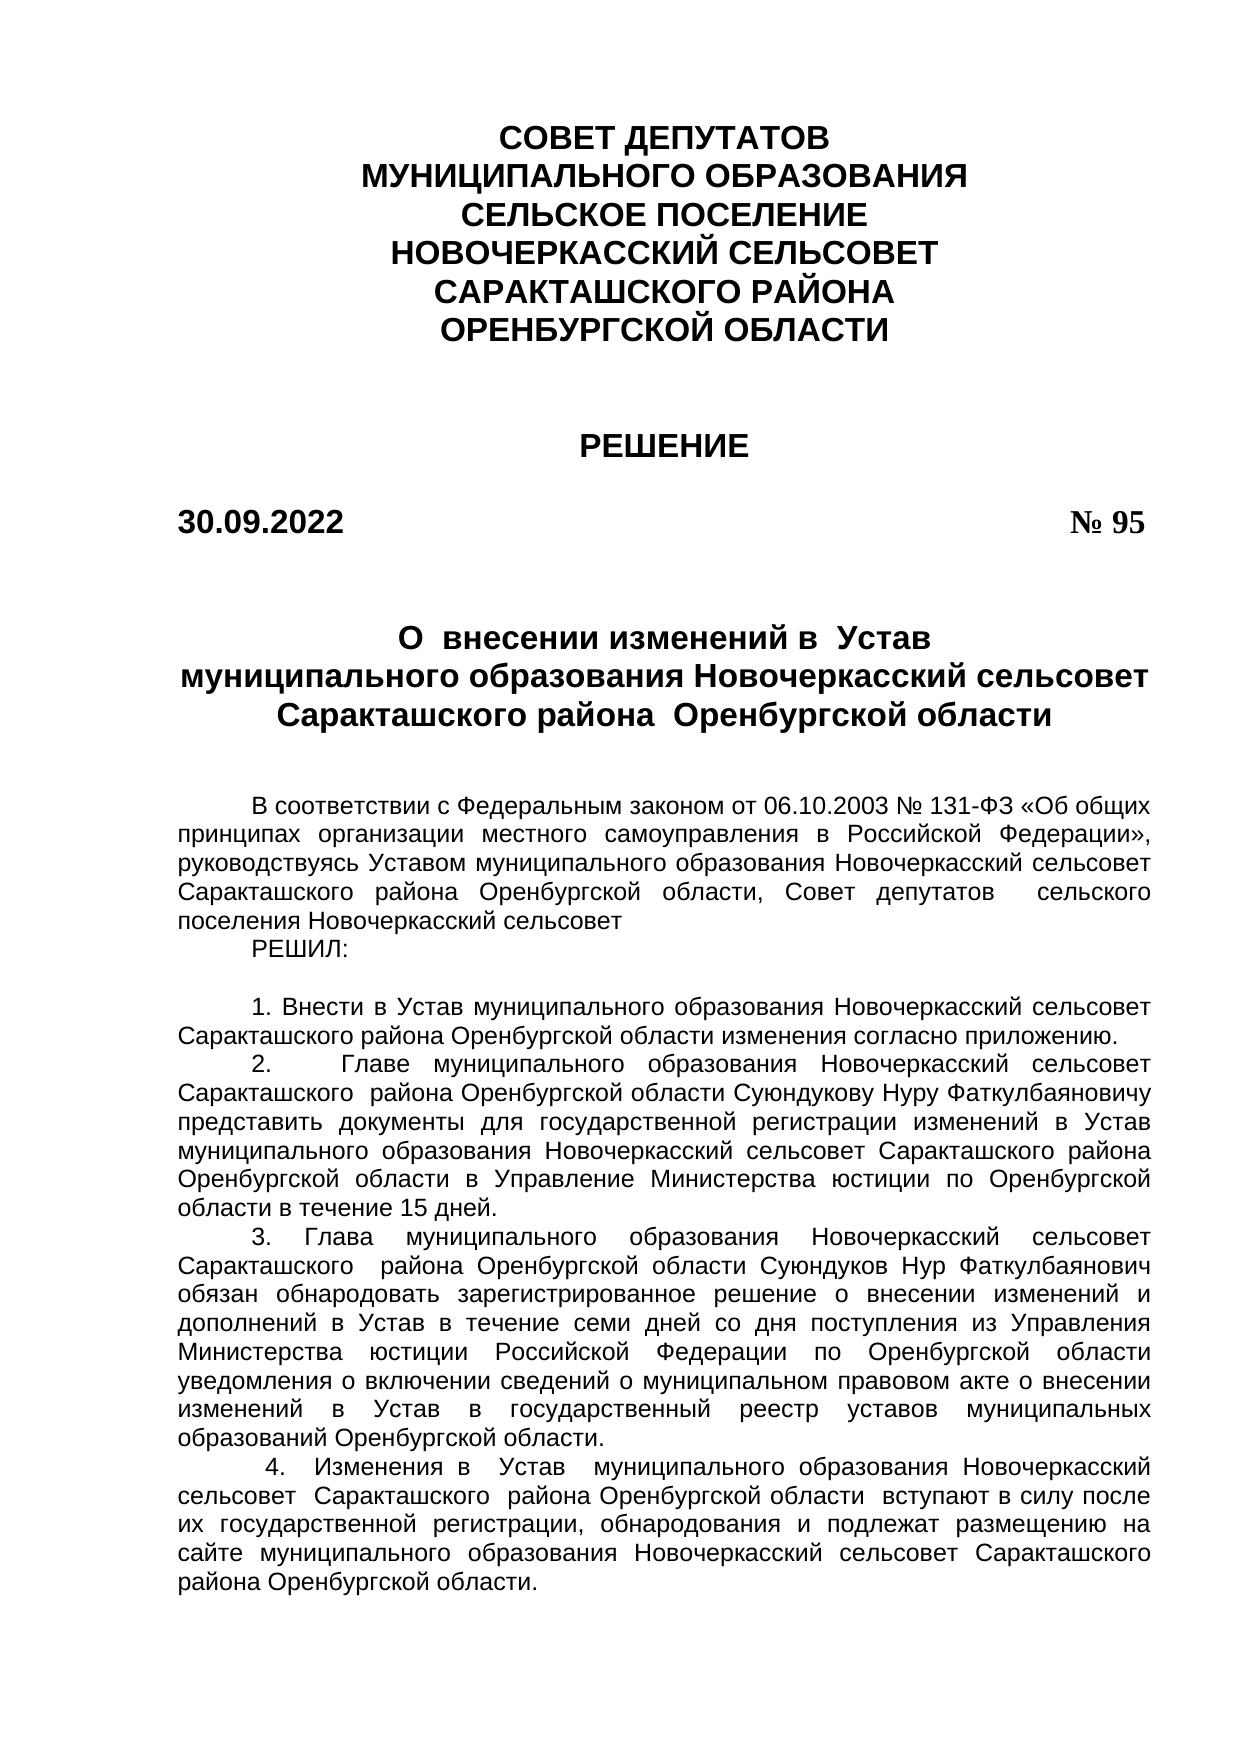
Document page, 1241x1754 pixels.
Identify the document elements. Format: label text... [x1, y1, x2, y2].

text МУНИЦИПАЛЬНОГО ОБРАЗОВАНИЯ [177, 157, 1152, 195]
text муниципального образования Новочеркасский сельсовет [177, 656, 1152, 695]
text СЕЛЬСКОЕ ПОСЕЛЕНИЕ [177, 195, 1152, 233]
text РЕШИЛ: [177, 934, 1152, 963]
text О внесении изменений в Устав [177, 618, 1152, 656]
text РЕШЕНИЕ [177, 426, 1152, 464]
text НОВОЧЕРКАССКИЙ СЕЛЬСОВЕТ [177, 233, 1152, 272]
text 2. Главе муниципального образования Новочеркасский сельсовет Саракташского района Оренбургской области Суюндукову Нуру Фаткулбаяновичу представить документы для государственной регистрации изменений в Устав муниципального образования Новочеркасский сельсовет Саракташского района Оренбургской области в Управление Министерства юстиции по Оренбургской области в течение 15 дней. [177, 1049, 1152, 1222]
text 1. Внести в Устав муниципального образования Новочеркасский сельсовет Саракташского района Оренбургской области изменения согласно приложению. [177, 992, 1152, 1049]
text СОВЕТ ДЕПУТАТОВ [177, 118, 1152, 157]
text 30.09.2022 № 95 [177, 502, 1152, 541]
text 3. Глава муниципального образования Новочеркасский сельсовет Саракташского района Оренбургской области Суюндуков Нур Фаткулбаянович обязан обнародовать зарегистрированное решение о внесении изменений и дополнений в Устав в течение семи дней со дня поступления из Управления Министерства юстиции Российской Федерации по Оренбургской области уведомления о включении сведений о муниципальном правовом акте о внесении изменений в Устав в государственный реестр уставов муниципальных образований Оренбургской области. [177, 1222, 1152, 1452]
text 4. Изменения в Устав муниципального образования Новочеркасский сельсовет Саракташского района Оренбургской области вступают в силу после их государственной регистрации, обнародования и подлежат размещению на сайте муниципального образования Новочеркасский сельсовет Саракташского района Оренбургской области. [177, 1452, 1152, 1596]
text САРАКТАШСКОГО РАЙОНА [177, 272, 1152, 310]
text Саракташского района Оренбургской области [177, 695, 1152, 733]
text В соответствии с Федеральным законом от 06.10.2003 № 131-ФЗ «Об общих принципах организации местного самоуправления в Российской Федерации», руководствуясь Уставом муниципального образования Новочеркасский сельсовет Саракташского района Оренбургской области, Совет депутатов сельского поселения Новочеркасский сельсовет [177, 791, 1152, 934]
text ОРЕНБУРГСКОЙ ОБЛАСТИ [177, 310, 1152, 349]
